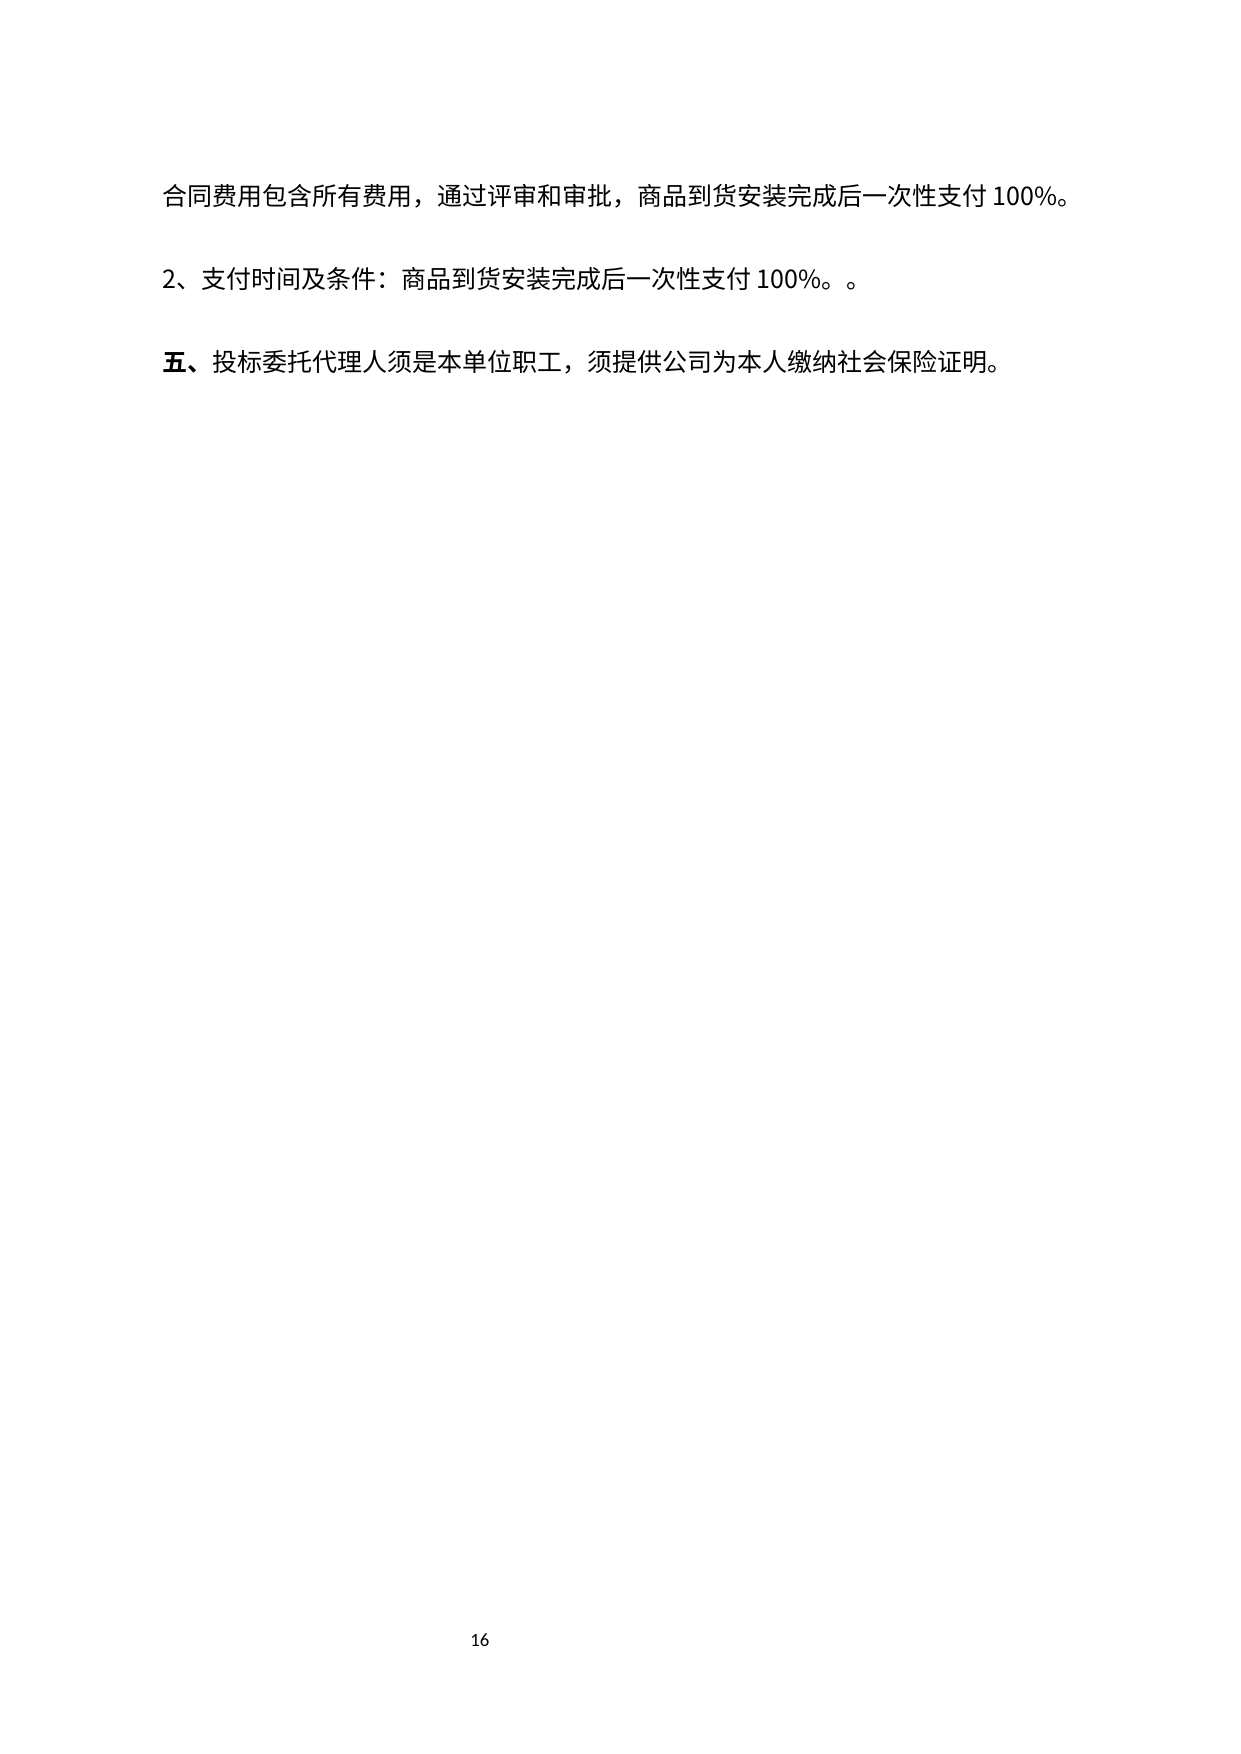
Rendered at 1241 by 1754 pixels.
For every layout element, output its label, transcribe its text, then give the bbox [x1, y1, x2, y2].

text 2、支付时间及条件：商品到货安装完成后一次性支付100%。。 [112, 245, 1128, 310]
text 合同费用包含所有费用，通过评审和审批，商品到货安装完成后一次性支付100%。 [112, 162, 1128, 227]
text 五、投标委托代理人须是本单位职工，须提供公司为本人缴纳社会保险证明。 [112, 328, 1128, 393]
